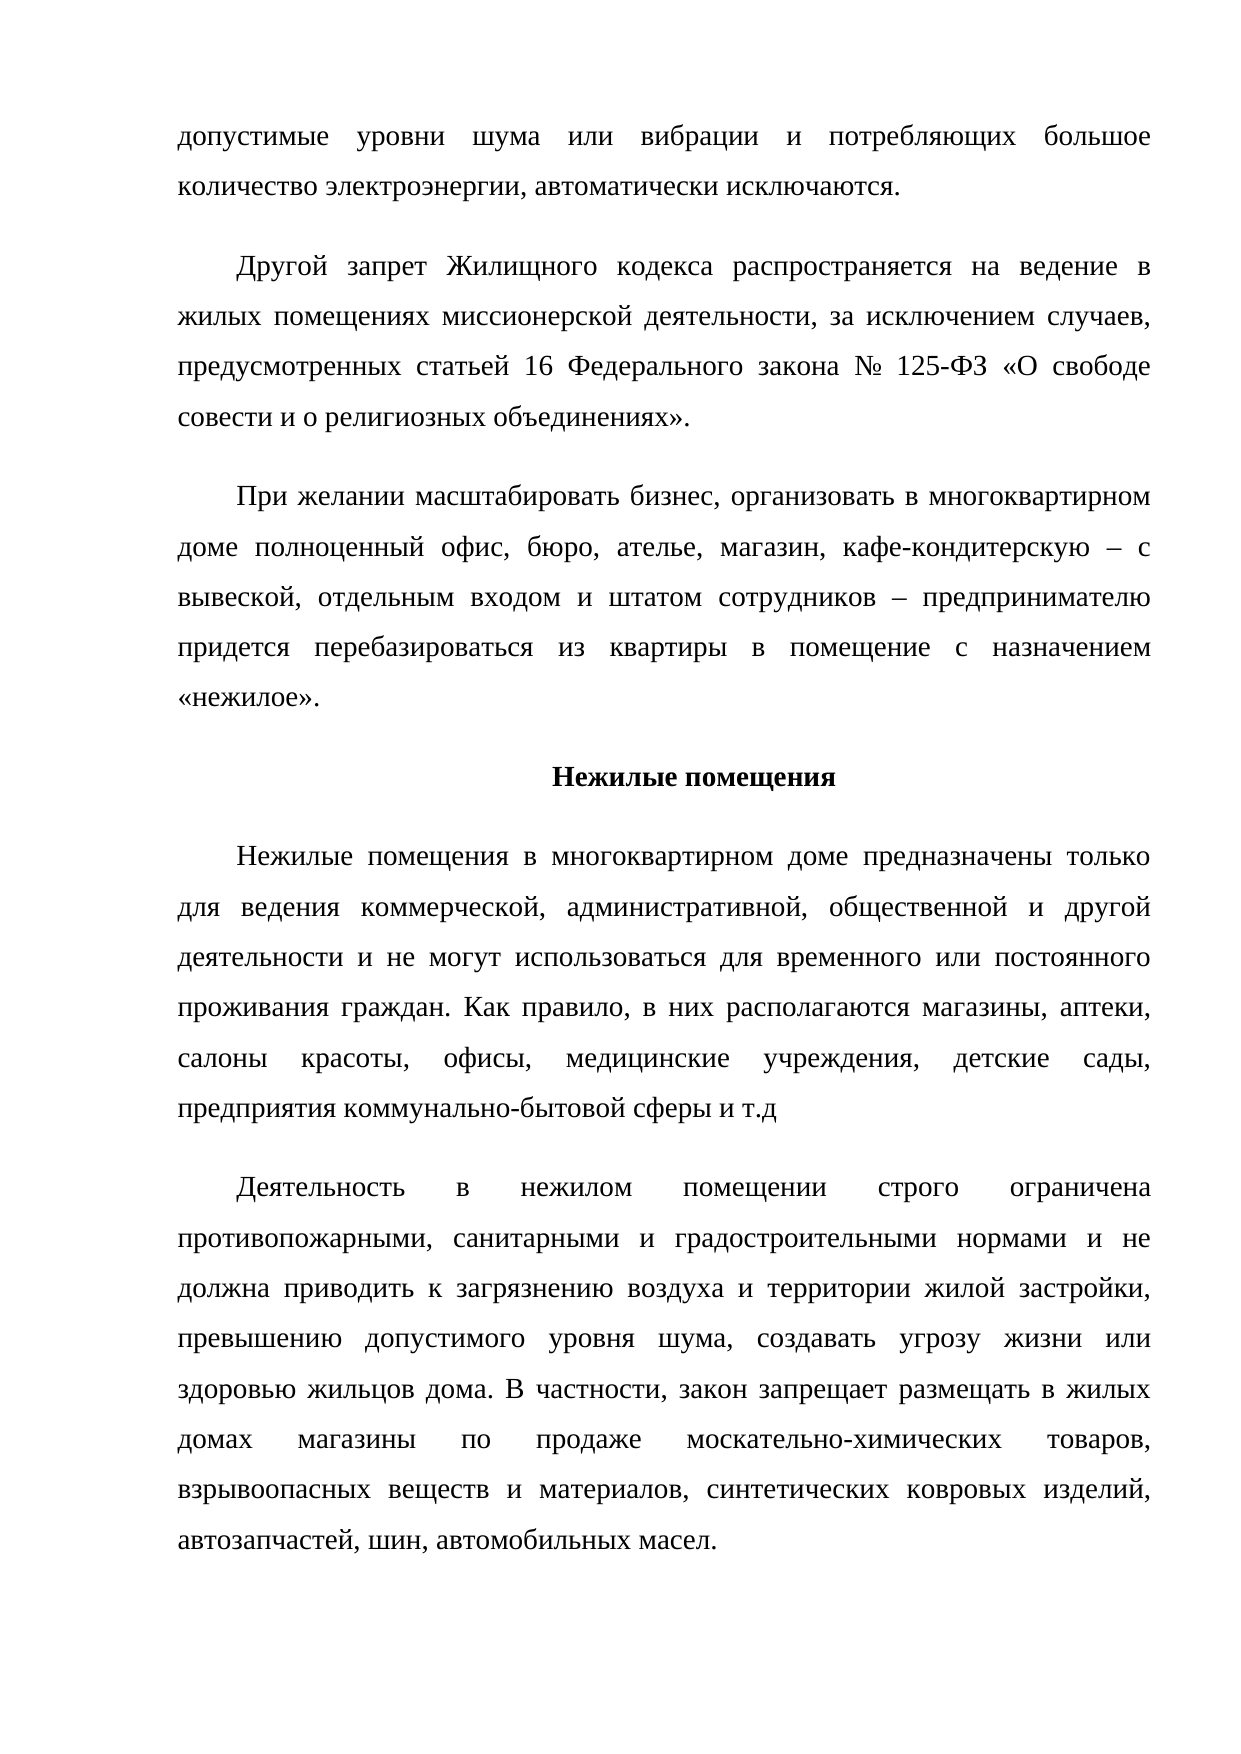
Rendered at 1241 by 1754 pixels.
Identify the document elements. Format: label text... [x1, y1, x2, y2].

text Деятельность в нежилом помещении строго ограничена противопожарными, санитарными и градостроительными нормами и не должна приводить к загрязнению воздуха и территории жилой застройки, превышению допустимого уровня шума, создавать угрозу жизни или здоровью жильцов дома. В частности, закон запрещает размещать в жилых домах магазины по продаже москательно-химических товаров, взрывоопасных веществ и материалов, синтетических ковровых изделий, автозапчастей, шин, автомобильных масел. [177, 1169, 1152, 1555]
text Другой запрет Жилищного кодекса распространяется на ведение в жилых помещениях миссионерской деятельности, за исключением случаев, предусмотренных статьей 16 Федерального закона № 125-ФЗ «О свободе совести и о религиозных объединениях». [177, 248, 1152, 432]
text Нежилые помещения [177, 759, 1152, 793]
text Нежилые помещения в многоквартирном доме предназначены только для ведения коммерческой, административной, общественной и другой деятельности и не могут использоваться для временного или постоянного проживания граждан. Как правило, в них располагаются магазины, аптеки, салоны красоты, офисы, медицинские учреждения, детские сады, предприятия коммунально-бытовой сферы и т.д [177, 838, 1152, 1124]
text При желании масштабировать бизнес, организовать в многоквартирном доме полноценный офис, бюро, ателье, магазин, кафе-кондитерскую – с вывеской, отдельным входом и штатом сотрудников – предпринимателю придется перебазироваться из квартиры в помещение с назначением «нежилое». [177, 478, 1152, 713]
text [177, 118, 1152, 202]
